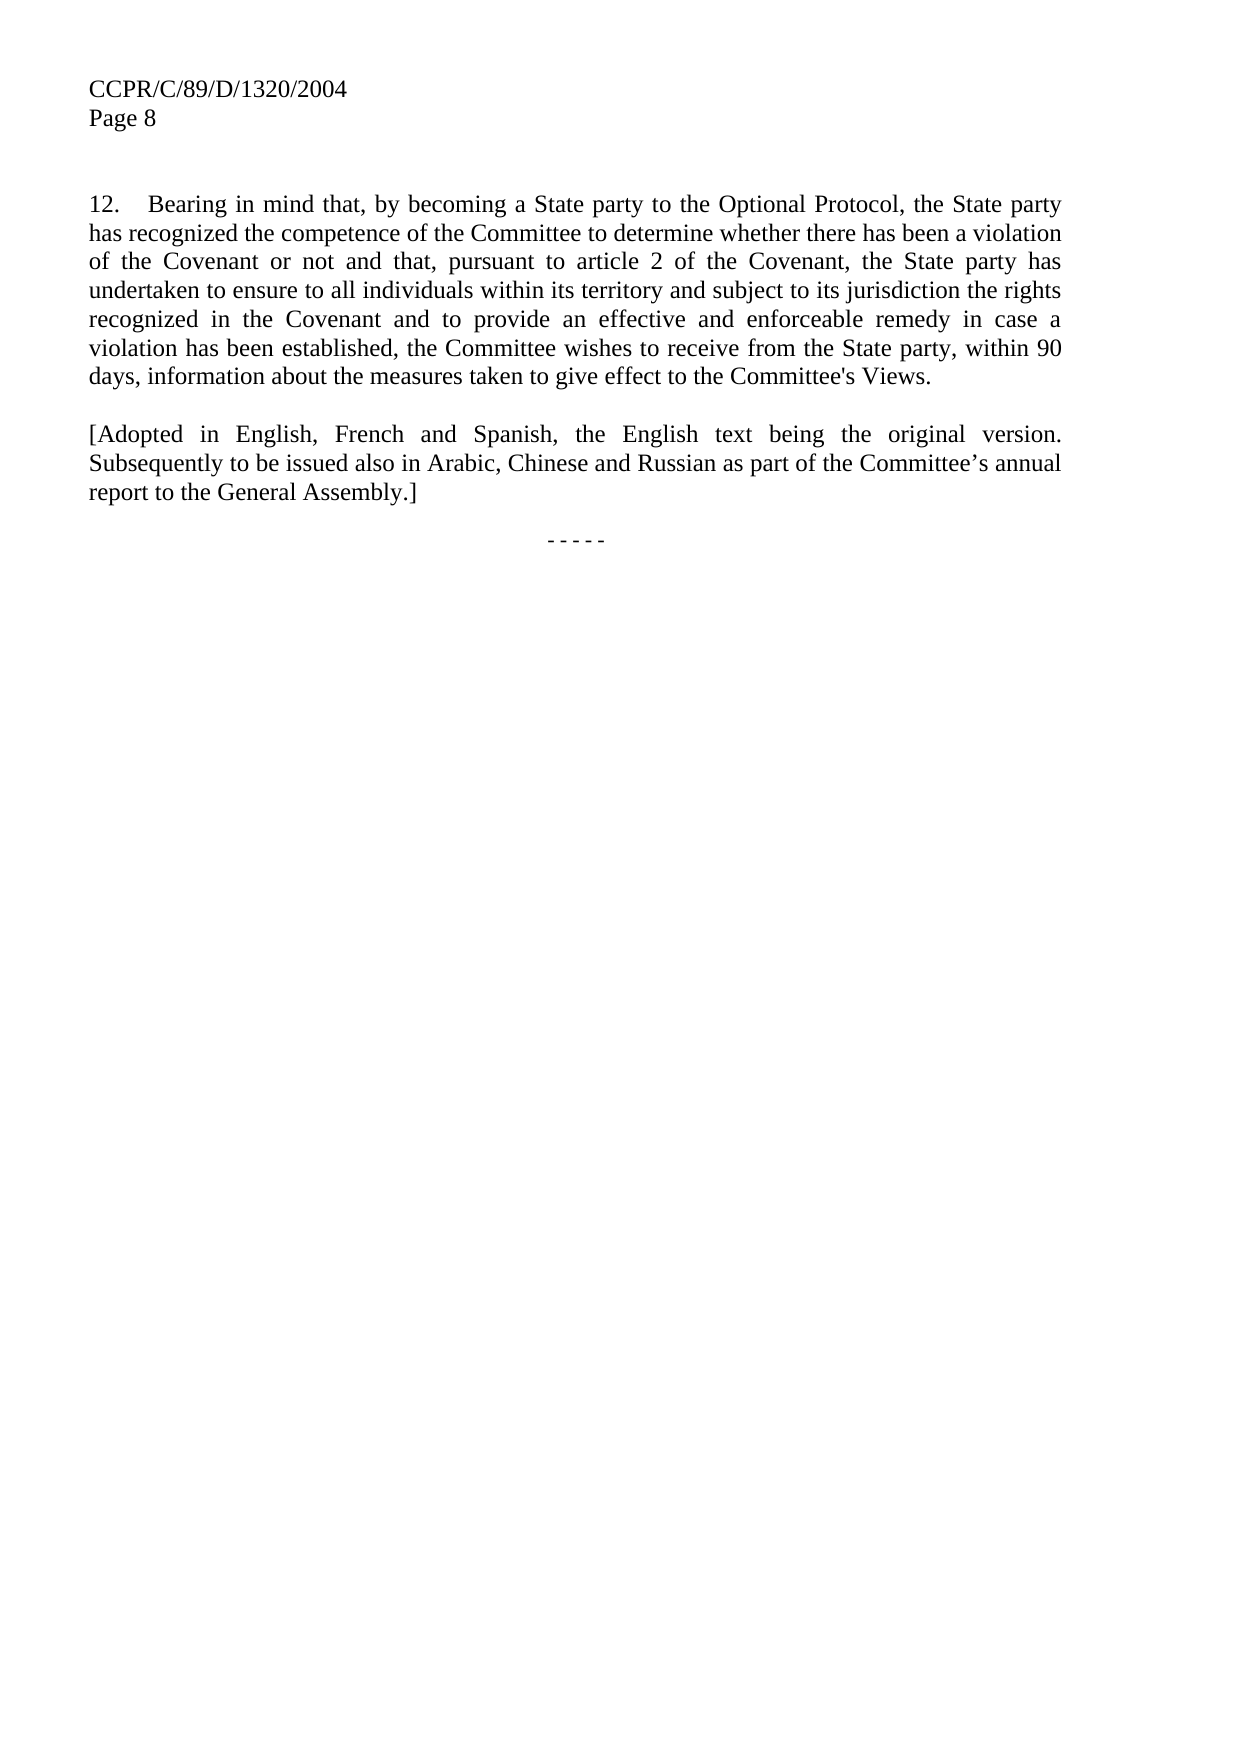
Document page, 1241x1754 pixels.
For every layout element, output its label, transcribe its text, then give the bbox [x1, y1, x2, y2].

text [Adopted in English, French and Spanish, the English text being the original version. Subsequently to be issued also in Arabic, Chinese and Russian as part of the Committee’s annual report to the General Assembly.] [89, 419, 1063, 506]
text 12. Bearing in mind that, by becoming a State party to the Optional Protocol, the State party has recognized the competence of the Committee to determine whether there has been a violation of the Covenant or not and that, pursuant to article 2 of the Covenant, the State party has undertaken to ensure to all individuals within its territory and subject to its jurisdiction the rights recognized in the Covenant and to provide an effective and enforceable remedy in case a violation has been established, the Committee wishes to receive from the State party, within 90 days, information about the measures taken to give effect to the Committee's Views. [89, 189, 1063, 390]
text ----- [89, 531, 1063, 554]
